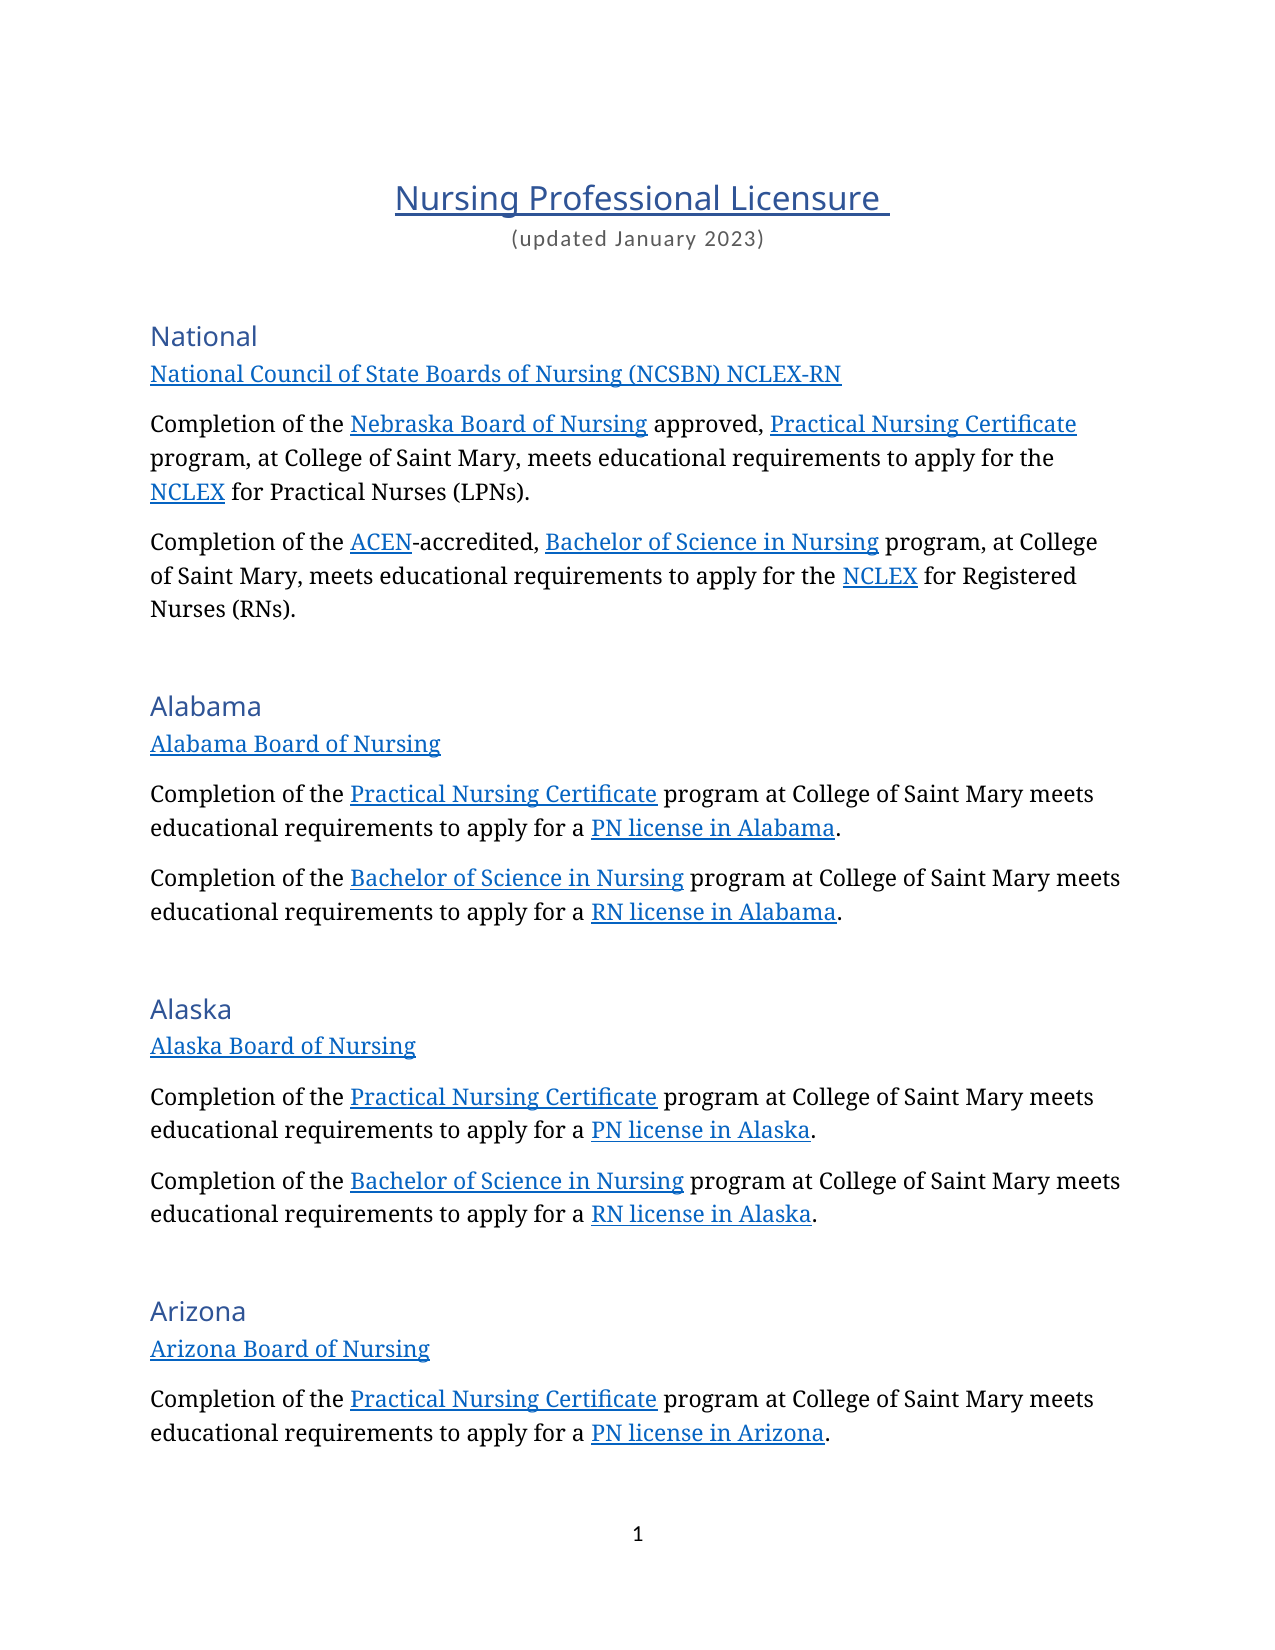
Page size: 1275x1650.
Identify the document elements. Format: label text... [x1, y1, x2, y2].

subtitle Nursing Professional Licensure [150, 175, 1125, 220]
text Completion of the ACEN-accredited, Bachelor of Science in Nursing program, at College of Saint Mary, meets educational requirements to apply for the NCLEX for Registered Nurses (RNs). [150, 526, 1125, 624]
text Alabama Board of Nursing [150, 727, 1125, 759]
text Completion of the Practical Nursing Certificate program at College of Saint Mary meets educational requirements to apply for a PN license in Arizona. [150, 1383, 1125, 1448]
subtitle Arizona [150, 1293, 1125, 1329]
subtitle Alaska [150, 990, 1125, 1027]
text Completion of the Nebraska Board of Nursing approved, Practical Nursing Certificate program, at College of Saint Mary, meets educational requirements to apply for the NCLEX for Practical Nurses (LPNs). [150, 408, 1125, 507]
subtitle (updated January 2023) [150, 224, 1125, 252]
text Completion of the Practical Nursing Certificate program at College of Saint Mary meets educational requirements to apply for a PN license in Alaska. [150, 1080, 1125, 1145]
subtitle National [150, 318, 1125, 354]
text Completion of the Practical Nursing Certificate program at College of Saint Mary meets educational requirements to apply for a PN license in Alabama. [150, 778, 1125, 843]
text Alaska Board of Nursing [150, 1030, 1125, 1061]
text Arizona Board of Nursing [150, 1332, 1125, 1364]
text Completion of the Bachelor of Science in Nursing program at College of Saint Mary meets educational requirements to apply for a RN license in Alabama. [150, 862, 1125, 927]
text National Council of State Boards of Nursing (NCSBN) NCLEX-RN [150, 357, 1125, 389]
subtitle Alabama [150, 688, 1125, 724]
text Completion of the Bachelor of Science in Nursing program at College of Saint Mary meets educational requirements to apply for a RN license in Alaska. [150, 1164, 1125, 1229]
